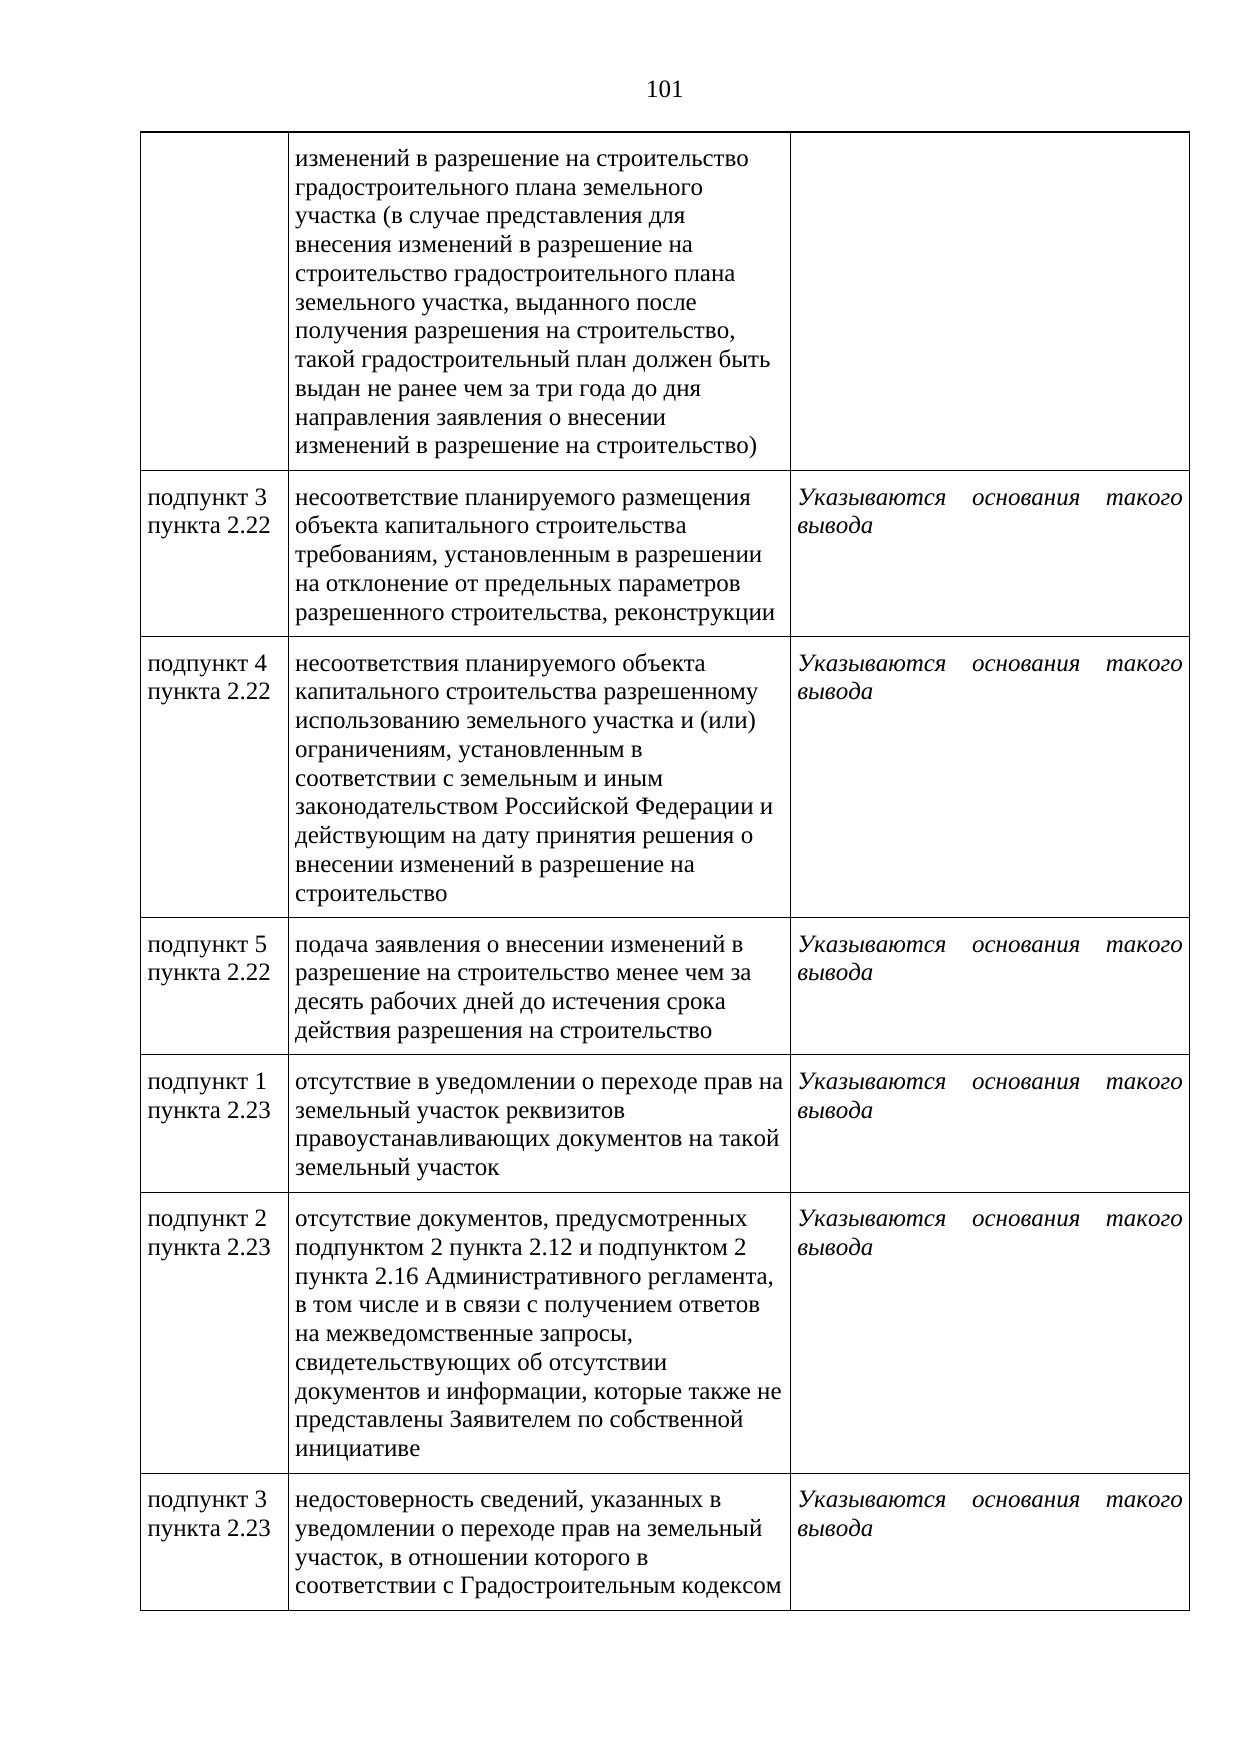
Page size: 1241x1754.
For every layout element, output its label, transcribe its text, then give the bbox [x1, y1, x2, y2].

table_cell Указываются основания такого вывода [791, 1193, 1189, 1473]
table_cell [141, 133, 288, 470]
table_cell несоответствие планируемого размещения объекта капитального строительства требованиям, установленным в разрешении на отклонение от предельных параметров разрешенного строительства, реконструкции [289, 471, 790, 636]
table_cell подпункт 5 пункта 2.22 [141, 918, 288, 1054]
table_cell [141, 1474, 288, 1610]
table_cell Указываются основания такого вывода [791, 637, 1189, 917]
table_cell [791, 1474, 1189, 1610]
table_cell подача заявления о внесении изменений в разрешение на строительство менее чем за десять рабочих дней до истечения срока действия разрешения на строительство [289, 918, 790, 1054]
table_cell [289, 133, 790, 470]
table_cell Указываются основания такого вывода [791, 1055, 1189, 1192]
table_cell подпункт 4 пункта 2.22 [141, 637, 288, 917]
table_cell отсутствие документов, предусмотренных подпунктом 2 пункта 2.12 и подпунктом 2 пункта 2.16 Административного регламента, в том числе и в связи с получением ответов на межведомственные запросы, свидетельствующих об отсутствии документов и информации, которые также не представлены Заявителем по собственной инициативе [289, 1193, 790, 1473]
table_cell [791, 133, 1189, 470]
table_cell отсутствие в уведомлении о переходе прав на земельный участок реквизитов правоустанавливающих документов на такой земельный участок [289, 1055, 790, 1192]
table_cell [289, 1474, 790, 1610]
table_cell подпункт 1 пункта 2.23 [141, 1055, 288, 1192]
table_cell подпункт 2 пункта 2.23 [141, 1193, 288, 1473]
table_cell подпункт 3 пункта 2.22 [141, 471, 288, 636]
table_cell несоответствия планируемого объекта капитального строительства разрешенному использованию земельного участка и (или) ограничениям, установленным в соответствии с земельным и иным законодательством Российской Федерации и действующим на дату принятия решения о внесении изменений в разрешение на строительство [289, 637, 790, 917]
table_cell Указываются основания такого вывода [791, 918, 1189, 1054]
table_cell Указываются основания такого вывода [791, 471, 1189, 636]
